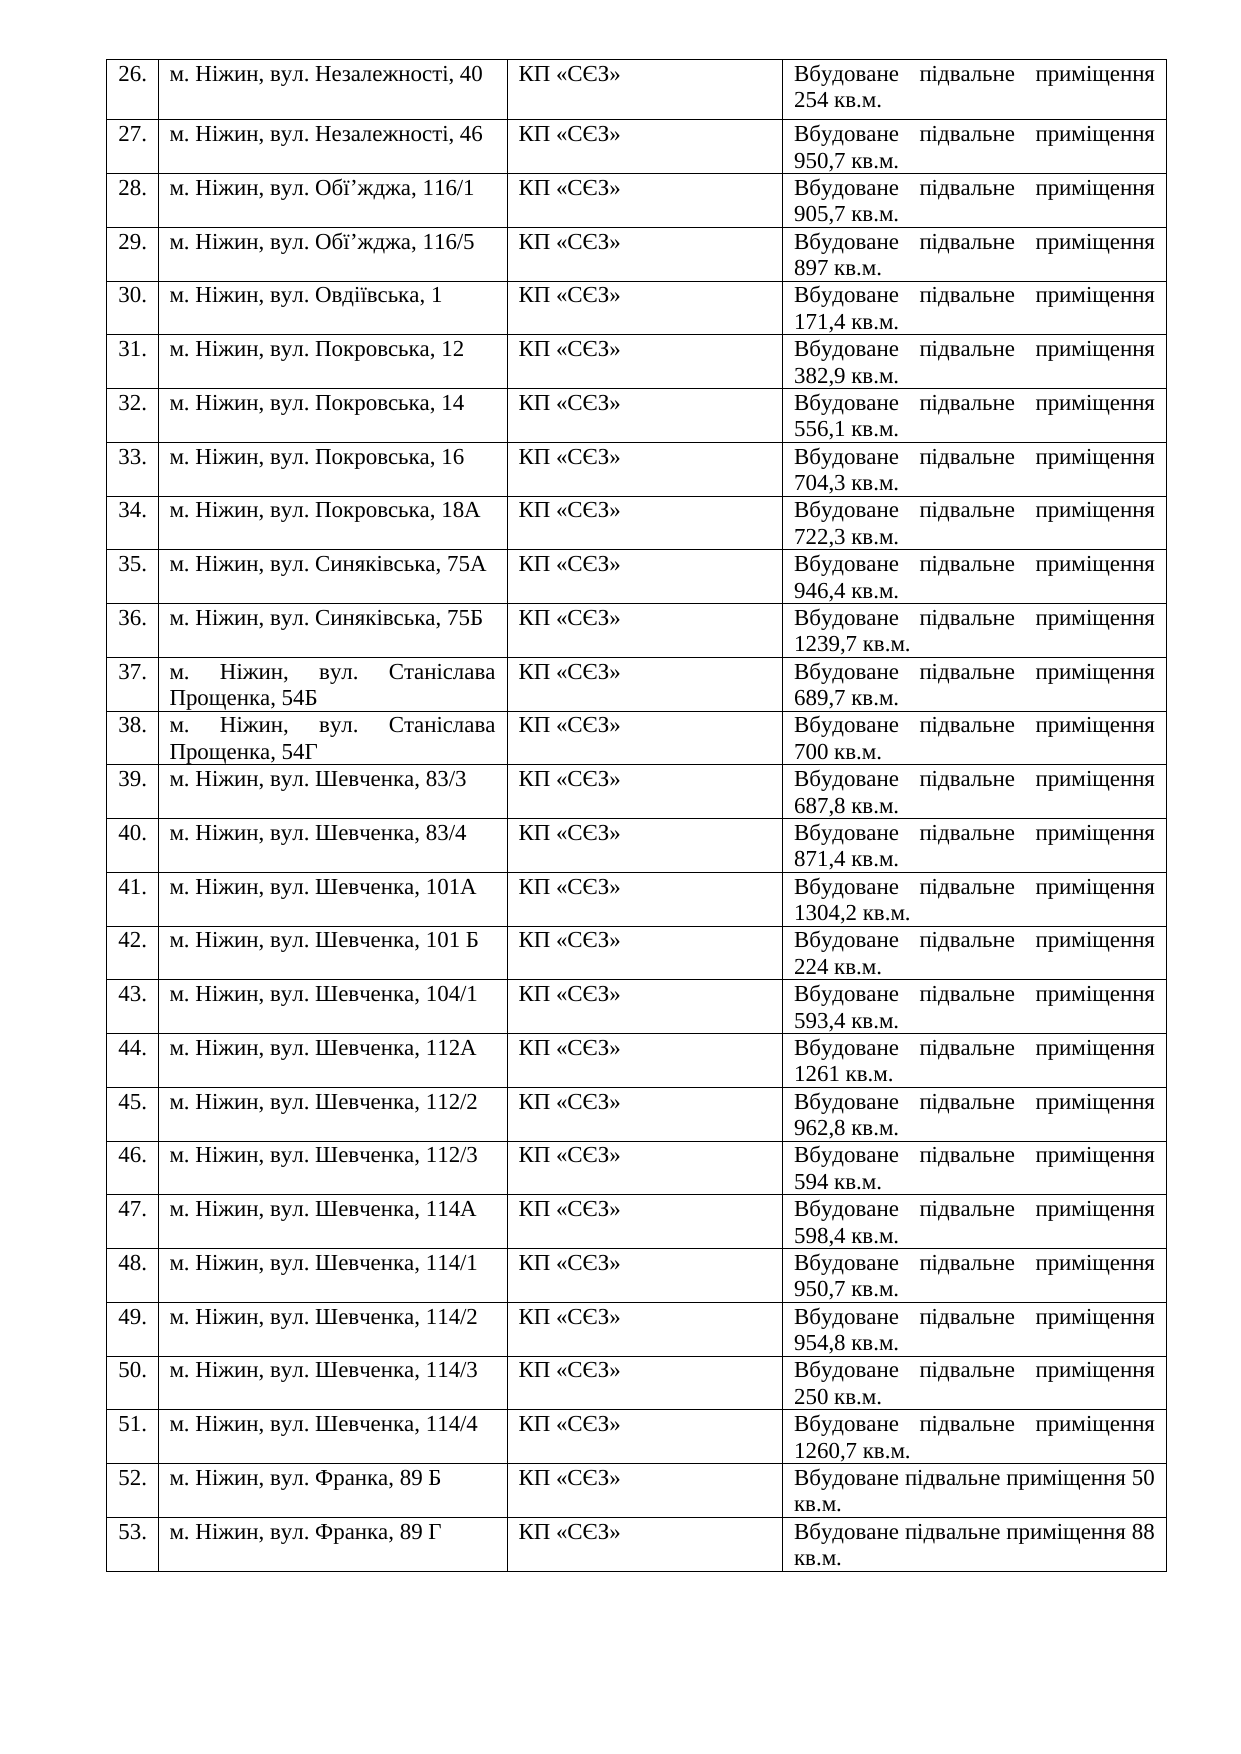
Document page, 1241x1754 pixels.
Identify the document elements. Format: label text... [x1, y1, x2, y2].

table_cell 43. [107, 980, 158, 1033]
table_cell КП «СЄЗ» [508, 1303, 782, 1356]
table_cell м. Ніжин, вул. Обї’жджа, 116/1 [159, 174, 507, 227]
table_cell Вбудоване підвальне приміщення 871,4 кв.м. [783, 819, 1166, 872]
table_cell Вбудоване підвальне приміщення 1261 кв.м. [783, 1034, 1166, 1087]
table_cell 51. [107, 1410, 158, 1463]
table_cell 26. [107, 60, 158, 119]
table_cell Вбудоване підвальне приміщення 594 кв.м. [783, 1142, 1166, 1194]
table_cell м. Ніжин, вул. Покровська, 14 [159, 389, 507, 442]
table_cell 52. [107, 1464, 158, 1517]
table_cell 29. [107, 228, 158, 281]
table_cell 48. [107, 1249, 158, 1302]
table_cell 37. [107, 658, 158, 711]
table_cell 38. [107, 712, 158, 764]
table_cell КП «СЄЗ» [508, 873, 782, 926]
table_cell 30. [107, 282, 158, 334]
table_cell КП «СЄЗ» [508, 497, 782, 549]
table_cell КП «СЄЗ» [508, 980, 782, 1033]
table_cell Вбудоване підвальне приміщення 593,4 кв.м. [783, 980, 1166, 1033]
table_cell 44. [107, 1034, 158, 1087]
table_cell м. Ніжин, вул. Станіслава Прощенка, 54Б [159, 658, 507, 711]
table_cell Вбудоване підвальне приміщення 700 кв.м. [783, 712, 1166, 764]
table_cell 28. [107, 174, 158, 227]
table_cell КП «СЄЗ» [508, 1142, 782, 1194]
table_cell 46. [107, 1142, 158, 1194]
table_cell Вбудоване підвальне приміщення 946,4 кв.м. [783, 550, 1166, 603]
table_cell м. Ніжин, вул. Покровська, 12 [159, 335, 507, 388]
table_cell м. Ніжин, вул. Синяківська, 75Б [159, 604, 507, 657]
table_cell м. Ніжин, вул. Франка, 89 Г [159, 1518, 507, 1571]
table_cell КП «СЄЗ» [508, 1464, 782, 1517]
table_cell КП «СЄЗ» [508, 1249, 782, 1302]
table_cell КП «СЄЗ» [508, 1034, 782, 1087]
table_cell Вбудоване підвальне приміщення 1239,7 кв.м. [783, 604, 1166, 657]
table_cell КП «СЄЗ» [508, 1410, 782, 1463]
table_cell 40. [107, 819, 158, 872]
table_cell Вбудоване підвальне приміщення 88 кв.м. [783, 1518, 1166, 1571]
table_cell м. Ніжин, вул. Незалежності, 46 [159, 120, 507, 173]
table_cell КП «СЄЗ» [508, 228, 782, 281]
table_cell 34. [107, 497, 158, 549]
table_cell Вбудоване підвальне приміщення 598,4 кв.м. [783, 1195, 1166, 1248]
table_cell 45. [107, 1088, 158, 1141]
table_cell КП «СЄЗ» [508, 282, 782, 334]
table_cell 35. [107, 550, 158, 603]
table_cell м. Ніжин, вул. Шевченка, 114/2 [159, 1303, 507, 1356]
table_cell Вбудоване підвальне приміщення 950,7 кв.м. [783, 120, 1166, 173]
table_cell 36. [107, 604, 158, 657]
table_cell Вбудоване підвальне приміщення 1260,7 кв.м. [783, 1410, 1166, 1463]
table_cell 49. [107, 1303, 158, 1356]
table_cell КП «СЄЗ» [508, 712, 782, 764]
table_cell м. Ніжин, вул. Шевченка, 114/3 [159, 1357, 507, 1409]
table_cell м. Ніжин, вул. Шевченка, 114/4 [159, 1410, 507, 1463]
table_cell м. Ніжин, вул. Шевченка, 101 Б [159, 927, 507, 979]
table_cell Вбудоване підвальне приміщення 954,8 кв.м. [783, 1303, 1166, 1356]
table_cell м. Ніжин, вул. Шевченка, 104/1 [159, 980, 507, 1033]
table_cell Вбудоване підвальне приміщення 382,9 кв.м. [783, 335, 1166, 388]
table_cell м. Ніжин, вул. Шевченка, 114А [159, 1195, 507, 1248]
table_cell 47. [107, 1195, 158, 1248]
table_cell КП «СЄЗ» [508, 658, 782, 711]
table_cell Вбудоване підвальне приміщення 897 кв.м. [783, 228, 1166, 281]
table_cell 41. [107, 873, 158, 926]
table_cell КП «СЄЗ» [508, 1195, 782, 1248]
table_cell Вбудоване підвальне приміщення 556,1 кв.м. [783, 389, 1166, 442]
table_cell м. Ніжин, вул. Шевченка, 112/3 [159, 1142, 507, 1194]
table_cell КП «СЄЗ» [508, 335, 782, 388]
table_cell КП «СЄЗ» [508, 819, 782, 872]
table_cell Вбудоване підвальне приміщення 950,7 кв.м. [783, 1249, 1166, 1302]
table_cell Вбудоване підвальне приміщення 689,7 кв.м. [783, 658, 1166, 711]
table_cell м. Ніжин, вул. Незалежності, 40 [159, 60, 507, 119]
table_cell КП «СЄЗ» [508, 120, 782, 173]
table_cell м. Ніжин, вул. Шевченка, 83/3 [159, 765, 507, 818]
table_cell 27. [107, 120, 158, 173]
table_cell Вбудоване підвальне приміщення 250 кв.м. [783, 1357, 1166, 1409]
table_cell Вбудоване підвальне приміщення 962,8 кв.м. [783, 1088, 1166, 1141]
table_cell 53. [107, 1518, 158, 1571]
table_cell КП «СЄЗ» [508, 174, 782, 227]
table_cell м. Ніжин, вул. Покровська, 18А [159, 497, 507, 549]
table_cell 39. [107, 765, 158, 818]
table_cell Вбудоване підвальне приміщення 1304,2 кв.м. [783, 873, 1166, 926]
table_cell м. Ніжин, вул. Синяківська, 75А [159, 550, 507, 603]
table_cell м. Ніжин, вул. Покровська, 16 [159, 443, 507, 496]
table_cell Вбудоване підвальне приміщення 224 кв.м. [783, 927, 1166, 979]
table_cell Вбудоване підвальне приміщення 722,3 кв.м. [783, 497, 1166, 549]
table_cell 32. [107, 389, 158, 442]
table_cell КП «СЄЗ» [508, 550, 782, 603]
table_cell м. Ніжин, вул. Станіслава Прощенка, 54Г [159, 712, 507, 764]
table_cell м. Ніжин, вул. Овдіївська, 1 [159, 282, 507, 334]
table_cell КП «СЄЗ» [508, 60, 782, 119]
table_cell Вбудоване підвальне приміщення 687,8 кв.м. [783, 765, 1166, 818]
table_cell КП «СЄЗ» [508, 927, 782, 979]
table_cell КП «СЄЗ» [508, 1518, 782, 1571]
table_cell КП «СЄЗ» [508, 604, 782, 657]
table_cell Вбудоване підвальне приміщення 50 кв.м. [783, 1464, 1166, 1517]
table_cell м. Ніжин, вул. Обї’жджа, 116/5 [159, 228, 507, 281]
table_cell 31. [107, 335, 158, 388]
table_cell КП «СЄЗ» [508, 765, 782, 818]
table_cell Вбудоване підвальне приміщення 905,7 кв.м. [783, 174, 1166, 227]
table_cell 50. [107, 1357, 158, 1409]
table_cell КП «СЄЗ» [508, 1357, 782, 1409]
table_cell 42. [107, 927, 158, 979]
table_cell Вбудоване підвальне приміщення 704,3 кв.м. [783, 443, 1166, 496]
table_cell м. Ніжин, вул. Шевченка, 114/1 [159, 1249, 507, 1302]
table_cell Вбудоване підвальне приміщення 171,4 кв.м. [783, 282, 1166, 334]
table_cell КП «СЄЗ» [508, 443, 782, 496]
table_cell 33. [107, 443, 158, 496]
table_cell Вбудоване підвальне приміщення 254 кв.м. [783, 60, 1166, 119]
table_cell КП «СЄЗ» [508, 1088, 782, 1141]
table_cell м. Ніжин, вул. Франка, 89 Б [159, 1464, 507, 1517]
table_cell м. Ніжин, вул. Шевченка, 101А [159, 873, 507, 926]
table_cell м. Ніжин, вул. Шевченка, 112/2 [159, 1088, 507, 1141]
table_cell м. Ніжин, вул. Шевченка, 83/4 [159, 819, 507, 872]
table_cell м. Ніжин, вул. Шевченка, 112А [159, 1034, 507, 1087]
table_cell КП «СЄЗ» [508, 389, 782, 442]
